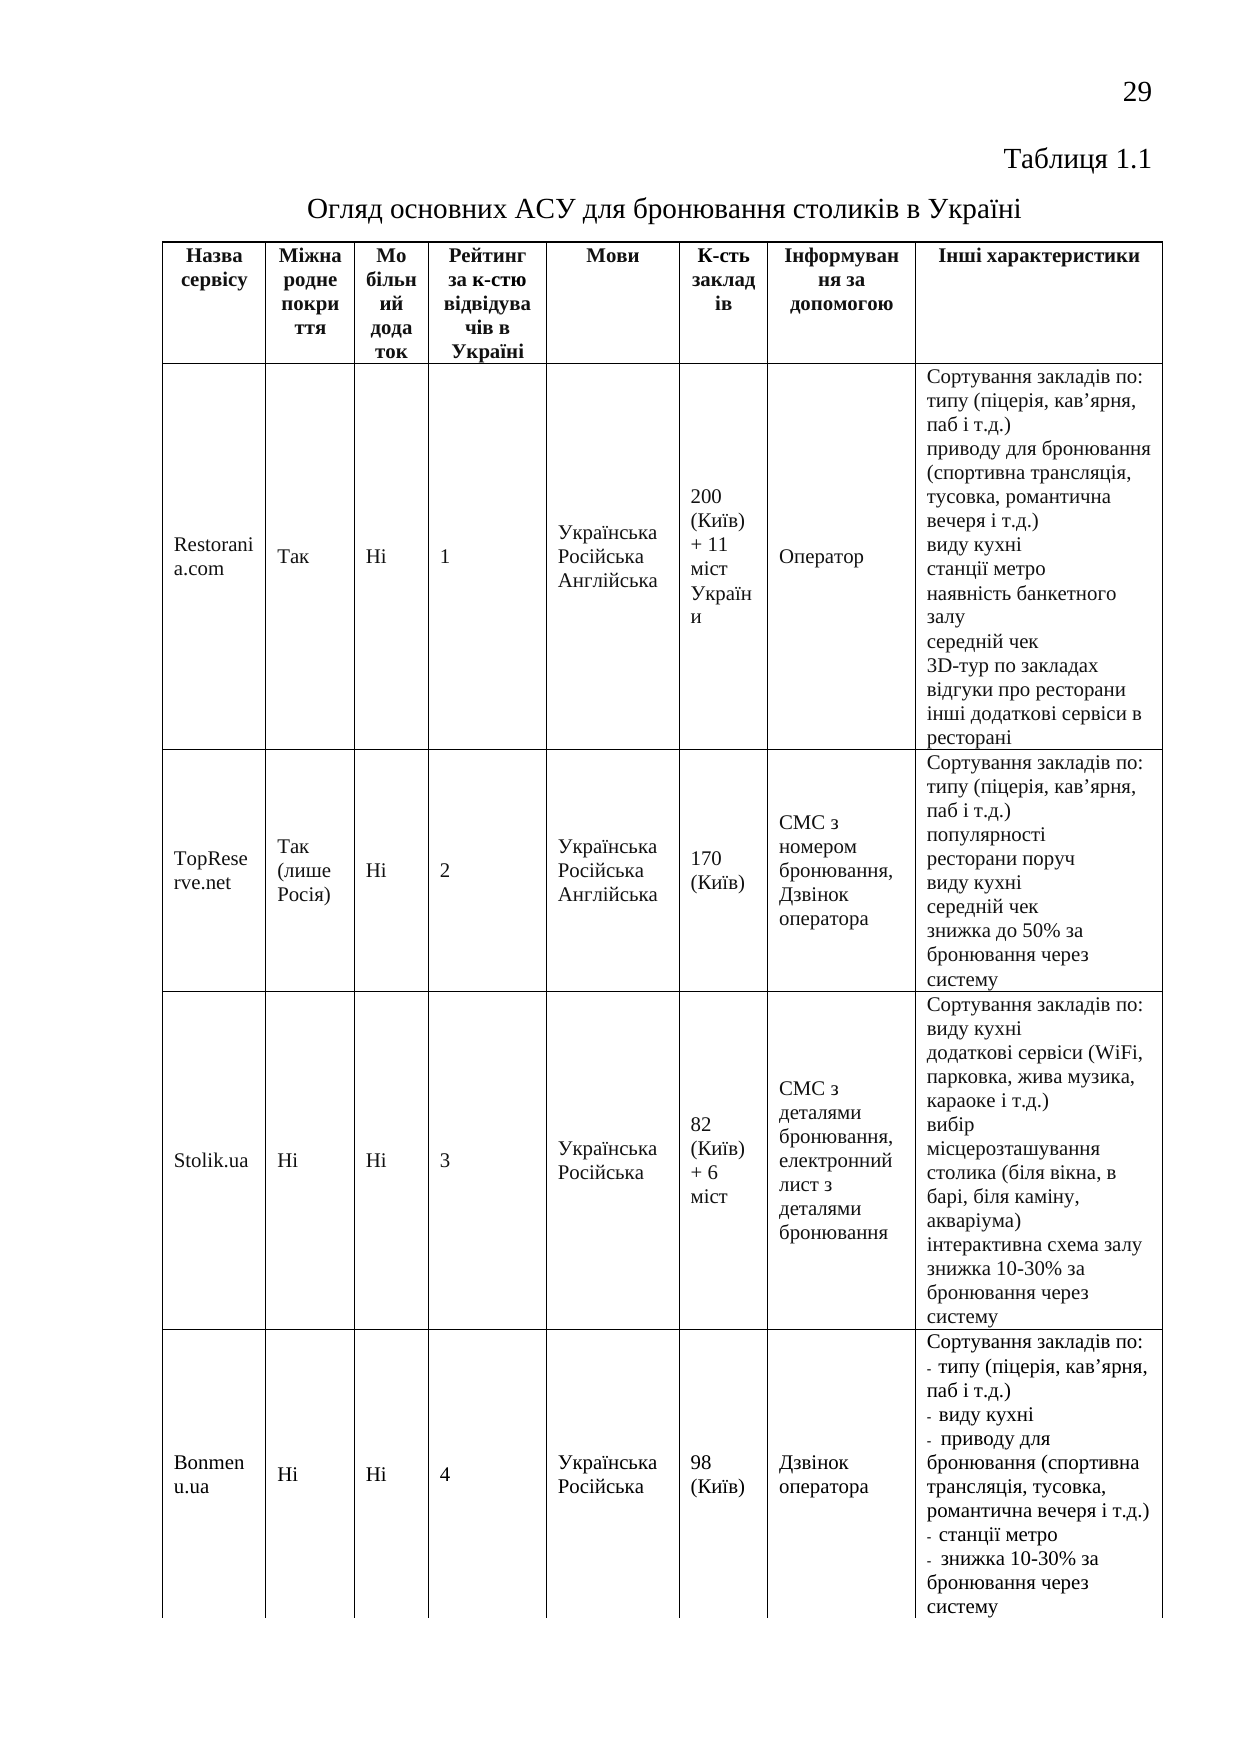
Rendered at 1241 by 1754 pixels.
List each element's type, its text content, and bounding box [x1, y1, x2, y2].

table_cell Українська Російська Англійська [547, 750, 679, 991]
table_cell 4 [429, 1330, 546, 1618]
table_cell Ні [266, 1330, 354, 1618]
table_cell 170 (Київ) [680, 750, 767, 991]
table_header Мобільний додаток [355, 243, 428, 363]
table_cell Bonmenu.ua [163, 1330, 265, 1618]
table_cell Сортування закладів по: типу (піцерія, кав’ярня, паб і т.д.) виду кухні приводу для бронювання (спортивна трансляція, тусовка, романтична вечеря і т.д.) станції метро знижка 10-30% за бронювання через систему [916, 1330, 1162, 1618]
table_cell 1 [429, 364, 546, 749]
table_cell 2 [429, 750, 546, 991]
table_cell СМС з деталями бронювання, електронний лист з деталями бронювання [768, 992, 915, 1328]
table_cell Українська Російська [547, 992, 679, 1328]
table_header К-сть закладів [680, 243, 767, 363]
table_cell СМС з номером бронювання, Дзвінок оператора [768, 750, 915, 991]
table_cell Сортування закладів по: типу (піцерія, кав’ярня, паб і т.д.) приводу для бронювання (спортивна трансляція, тусовка, романтична вечеря і т.д.) виду кухні станції метро наявність банкетного залу середній чек 3D-тур по закладах відгуки про ресторани інші додаткові сервіси в ресторані [916, 364, 1162, 749]
table_cell Оператор [768, 364, 915, 749]
table_cell Українська Російська Англійська [547, 364, 679, 749]
table_cell 82 (Київ) + 6 міст [680, 992, 767, 1328]
table_header Міжнародне покриття [266, 243, 354, 363]
table_cell Так [266, 364, 354, 749]
table_cell Ні [355, 750, 428, 991]
table_header Рейтинг за к-стю відвідувачів в Україні [429, 243, 546, 363]
table_cell Ні [355, 1330, 428, 1618]
table_cell Сортування закладів по: типу (піцерія, кав’ярня, паб і т.д.) популярності ресторани поруч виду кухні середній чек знижка до 50% за бронювання через систему [916, 750, 1162, 991]
table_cell 200 (Київ) + 11 міст України [680, 364, 767, 749]
text Огляд основних АСУ для бронювання столиків в Україні [177, 191, 1152, 225]
table_cell Так (лише Росія) [266, 750, 354, 991]
text Таблиця 1.1 [177, 141, 1152, 174]
table_header Інформування за допомогою [768, 243, 915, 363]
table_cell Сортування закладів по: виду кухні додаткові сервіси (WiFi, парковка, жива музика, караоке і т.д.) вибір місцерозташування столика (біля вікна, в барі, біля каміну, акваріума) інтерактивна схема залу знижка 10-30% за бронювання через систему [916, 992, 1162, 1328]
table_cell Українська Російська [547, 1330, 679, 1618]
table_cell Ні [266, 992, 354, 1328]
table_cell Ні [355, 992, 428, 1328]
table_header Інші характеристики [916, 243, 1162, 363]
table_cell Stolik.ua [163, 992, 265, 1328]
table_cell Restorania.com [163, 364, 265, 749]
table_cell 98 (Київ) [680, 1330, 767, 1618]
table_cell TopReserve.net [163, 750, 265, 991]
table_cell 3 [429, 992, 546, 1328]
table_header Назва сервісу [163, 243, 265, 363]
table_cell Дзвінок оператора [768, 1330, 915, 1618]
table_header Мови [547, 243, 679, 363]
table_cell Ні [355, 364, 428, 749]
